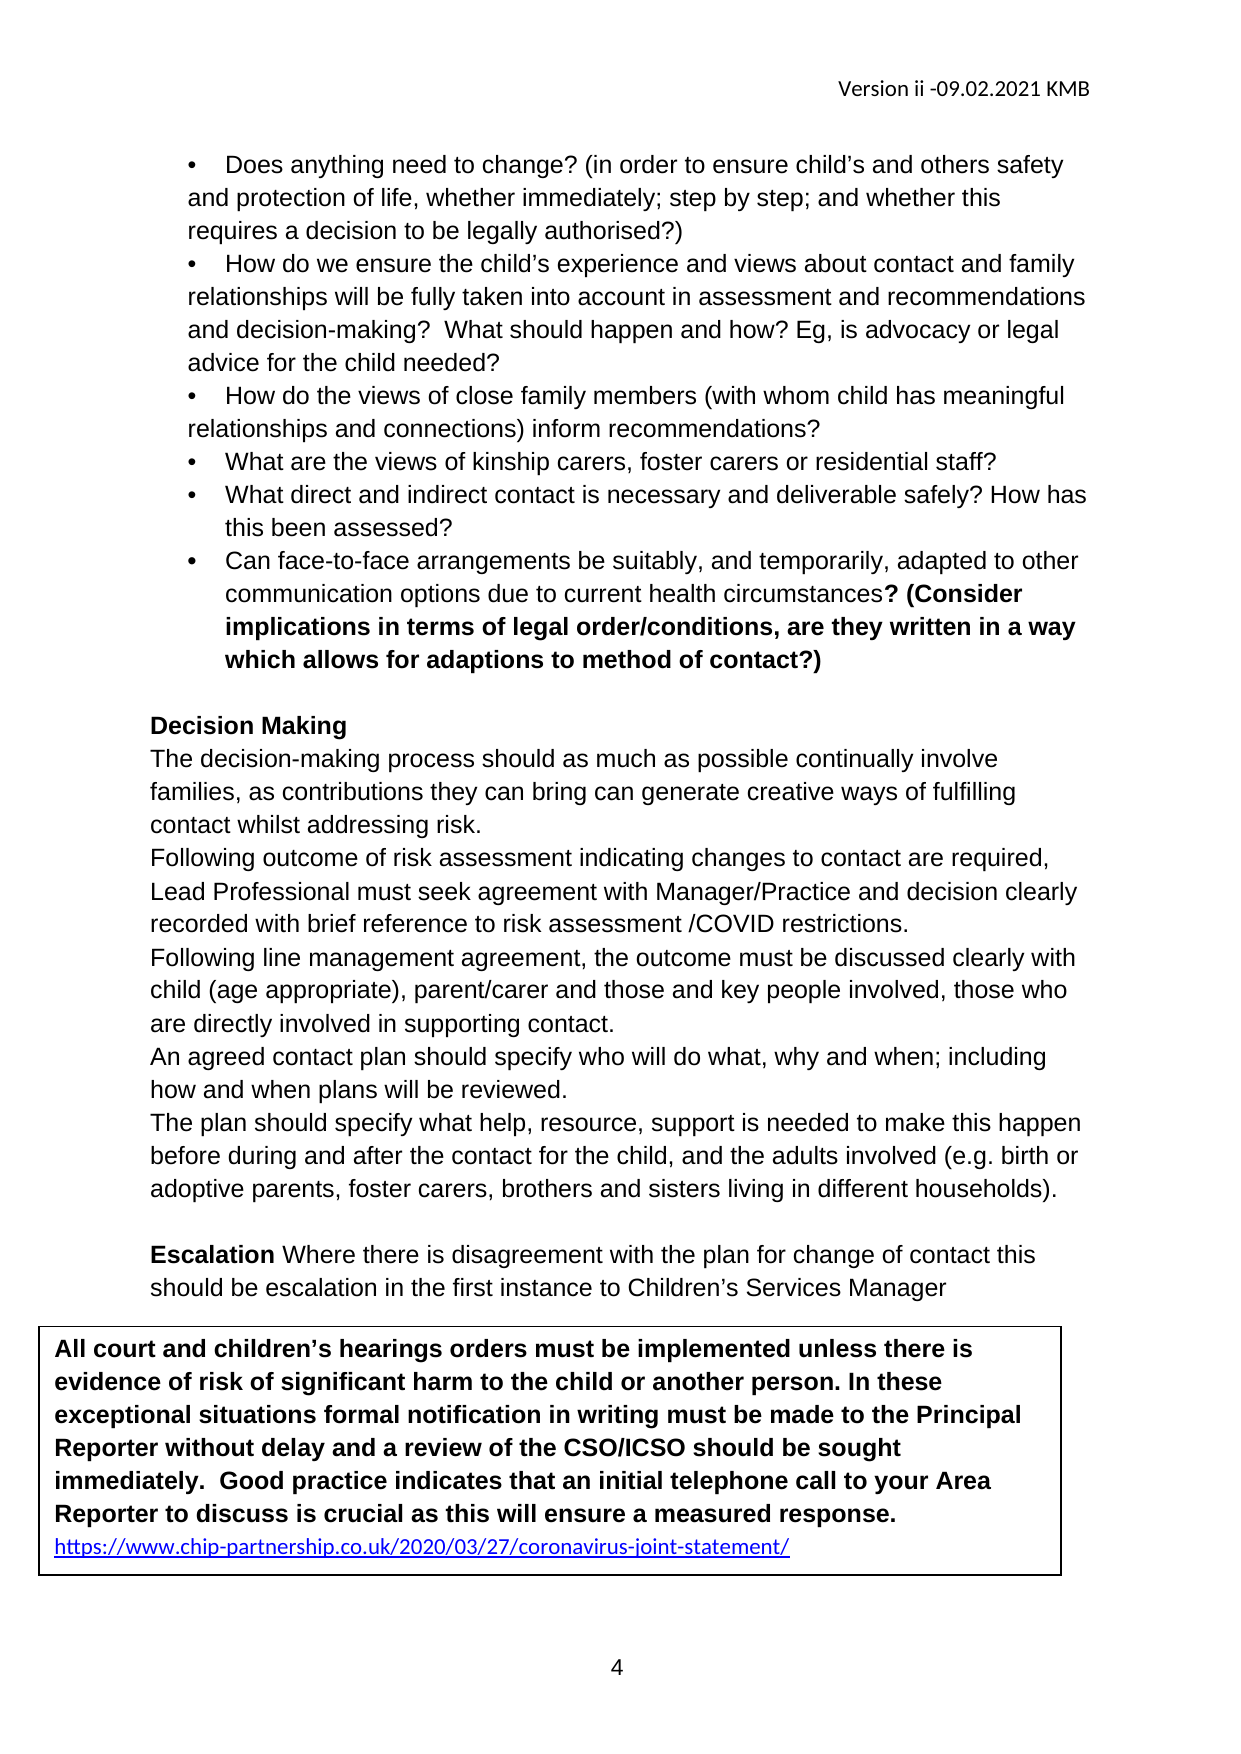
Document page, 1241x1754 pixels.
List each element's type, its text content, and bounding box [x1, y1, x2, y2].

text Following line management agreement, the outcome must be discussed clearly with child (age appropriate), parent/carer and those and key people involved, those who are directly involved in supporting contact. [150, 942, 1090, 1037]
text Decision Making [150, 711, 1090, 740]
text • How do we ensure the child’s experience and views about contact and family relationships will be fully taken into account in assessment and recommendations and decision-making? What should happen and how? Eg, is advocacy or legal advice for the child needed? [187, 249, 1090, 377]
text Escalation Where there is disagreement with the plan for change of contact this should be escalation in the first instance to Children’s Services Manager [150, 1240, 1090, 1301]
list Can face-to-face arrangements be suitably, and temporarily, adapted to other communication options due to current health circumstances? (Consider implications in terms of legal order/conditions, are they written in a way which allows for adaptions to method of contact?) [187, 546, 1090, 674]
text • How do the views of close family members (with whom child has meaningful relationships and connections) inform recommendations? [187, 381, 1090, 443]
text The decision-making process should as much as possible continually involve families, as contributions they can bring can generate creative ways of fulfilling contact whilst addressing risk. [150, 744, 1090, 839]
text • Does anything need to change? (in order to ensure child’s and others safety and protection of life, whether immediately; step by step; and whether this requires a decision to be legally authorised?) [187, 150, 1090, 245]
list What direct and indirect contact is necessary and deliverable safely? How has this been assessed? [187, 480, 1090, 542]
text An agreed contact plan should specify who will do what, why and when; including how and when plans will be reviewed. [150, 1042, 1090, 1103]
text The plan should specify what help, resource, support is needed to make this happen before during and after the contact for the child, and the adults involved (e.g. birth or adoptive parents, foster carers, brothers and sisters living in different households). [150, 1108, 1090, 1202]
text Following outcome of risk assessment indicating changes to contact are required, Lead Professional must seek agreement with Manager/Practice and decision clearly recorded with brief reference to risk assessment /COVID restrictions. [150, 843, 1090, 938]
list What are the views of kinship carers, foster carers or residential staff? [187, 447, 1090, 476]
